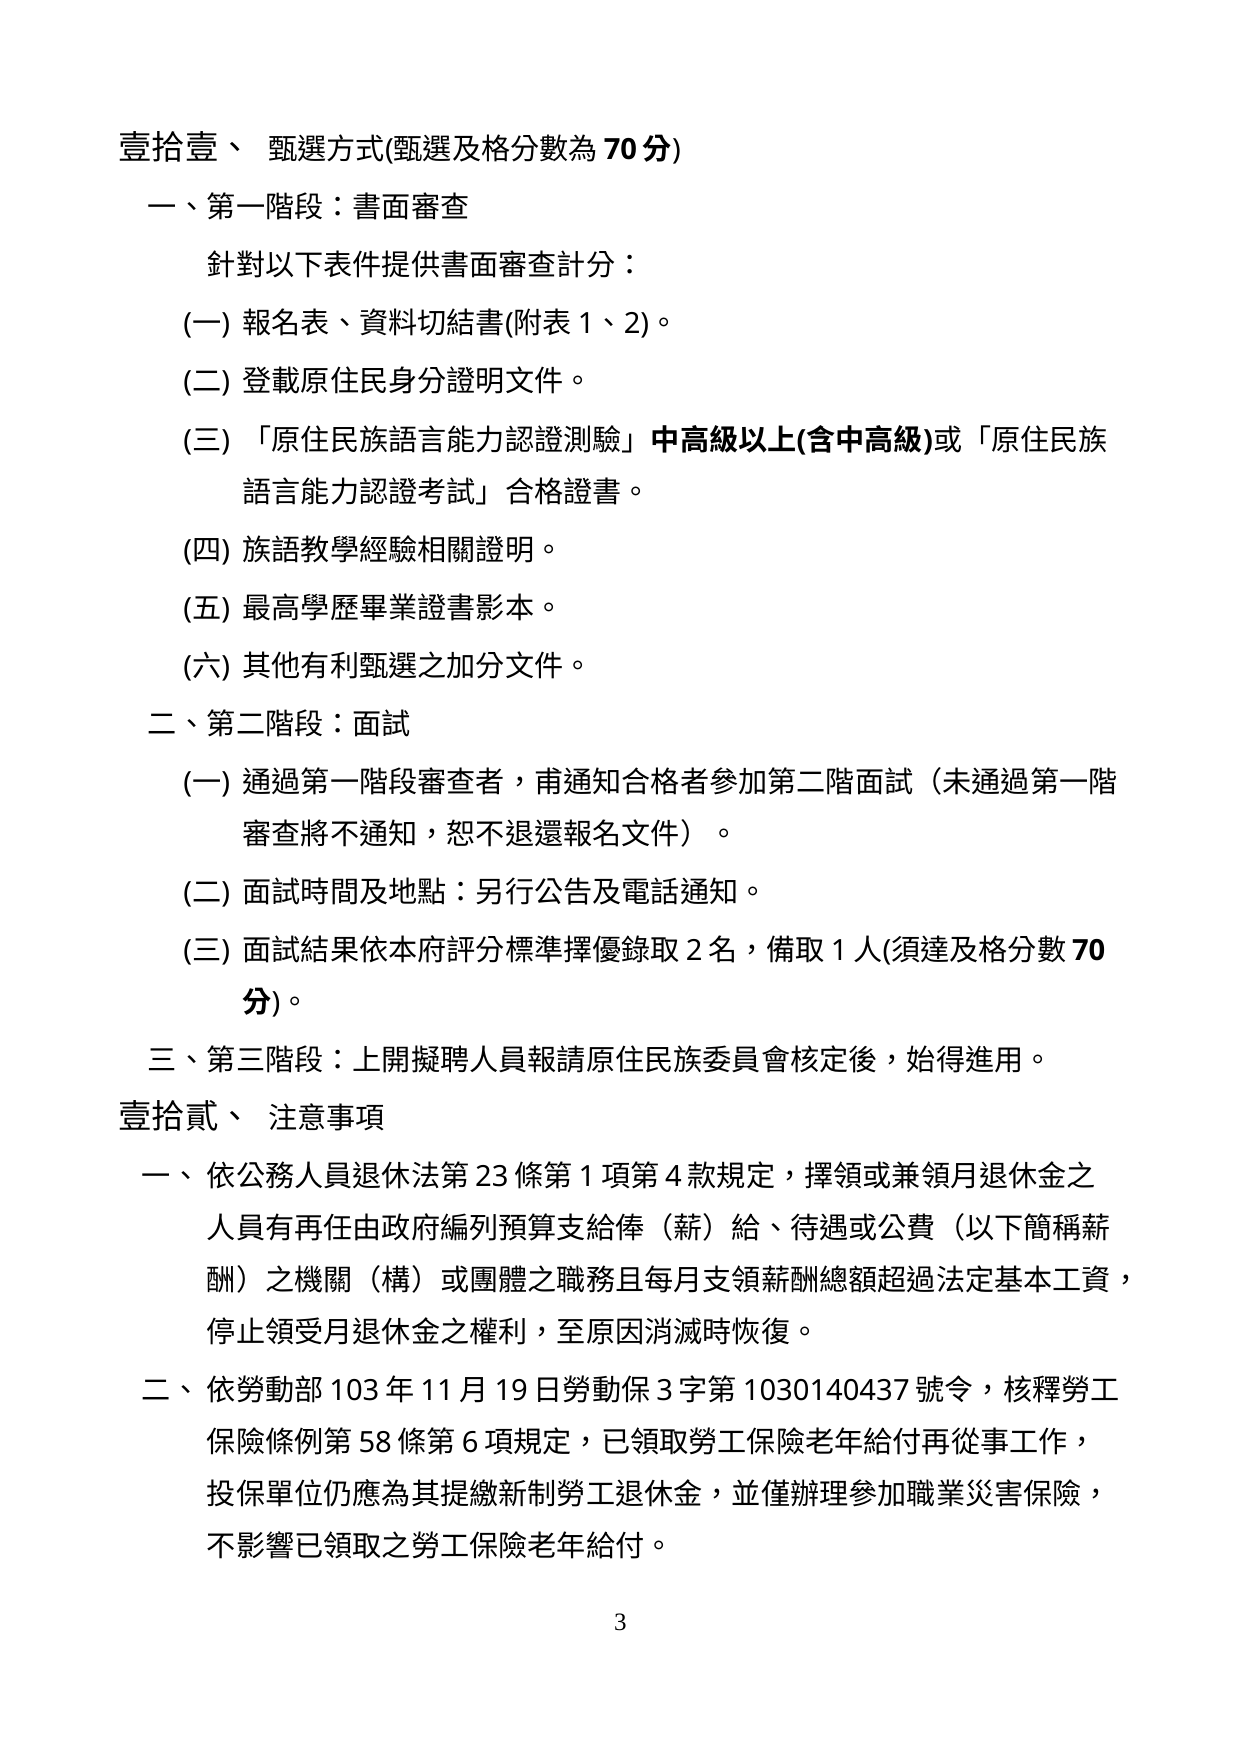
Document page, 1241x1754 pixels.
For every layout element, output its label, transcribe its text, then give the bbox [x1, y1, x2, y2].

list 最高學歷畢業證書影本。 [183, 576, 1122, 628]
list 第二階段：面試 [148, 692, 1122, 744]
list 甄選方式(甄選及格分數為70分) [118, 118, 1122, 170]
text 針對以下表件提供書面審查計分： [207, 234, 1122, 286]
list 面試結果依本府評分標準擇優錄取2名，備取1人(須達及格分數70分)。 [183, 918, 1122, 1023]
list 依勞動部103年11月19日勞動保3字第1030140437號令，核釋勞工保險條例第58條第6項規定，已領取勞工保險老年給付再從事工作，投保單位仍應為其提繳新制勞工退休金，並僅辦理參加職業災害保險，不影響已領取之勞工保險老年給付。 [142, 1359, 1122, 1567]
list 登載原住民身分證明文件。 [183, 350, 1122, 402]
list 面試時間及地點：另行公告及電話通知。 [183, 861, 1122, 913]
list 「原住民族語言能力認證測驗」中高級以上(含中高級)或「原住民族語言能力認證考試」合格證書。 [183, 408, 1122, 512]
list 族語教學經驗相關證明。 [183, 518, 1122, 570]
list 依公務人員退休法第23條第1項第4款規定，擇領或兼領月退休金之人員有再任由政府編列預算支給俸（薪）給、待遇或公費（以下簡稱薪酬）之機關（構）或團體之職務且每月支領薪酬總額超過法定基本工資，停止領受月退休金之權利，至原因消滅時恢復。 [142, 1145, 1122, 1353]
list 通過第一階段審查者，甫通知合格者參加第二階面試（未通過第一階審查將不通知，恕不退還報名文件）。 [183, 750, 1122, 854]
list 第三階段：上開擬聘人員報請原住民族委員會核定後，始得進用。 [148, 1029, 1122, 1081]
list 其他有利甄選之加分文件。 [183, 634, 1122, 686]
list 第一階段：書面審查 [148, 176, 1122, 228]
list 報名表、資料切結書(附表1、2)。 [183, 292, 1122, 344]
list 注意事項 [118, 1087, 1122, 1139]
